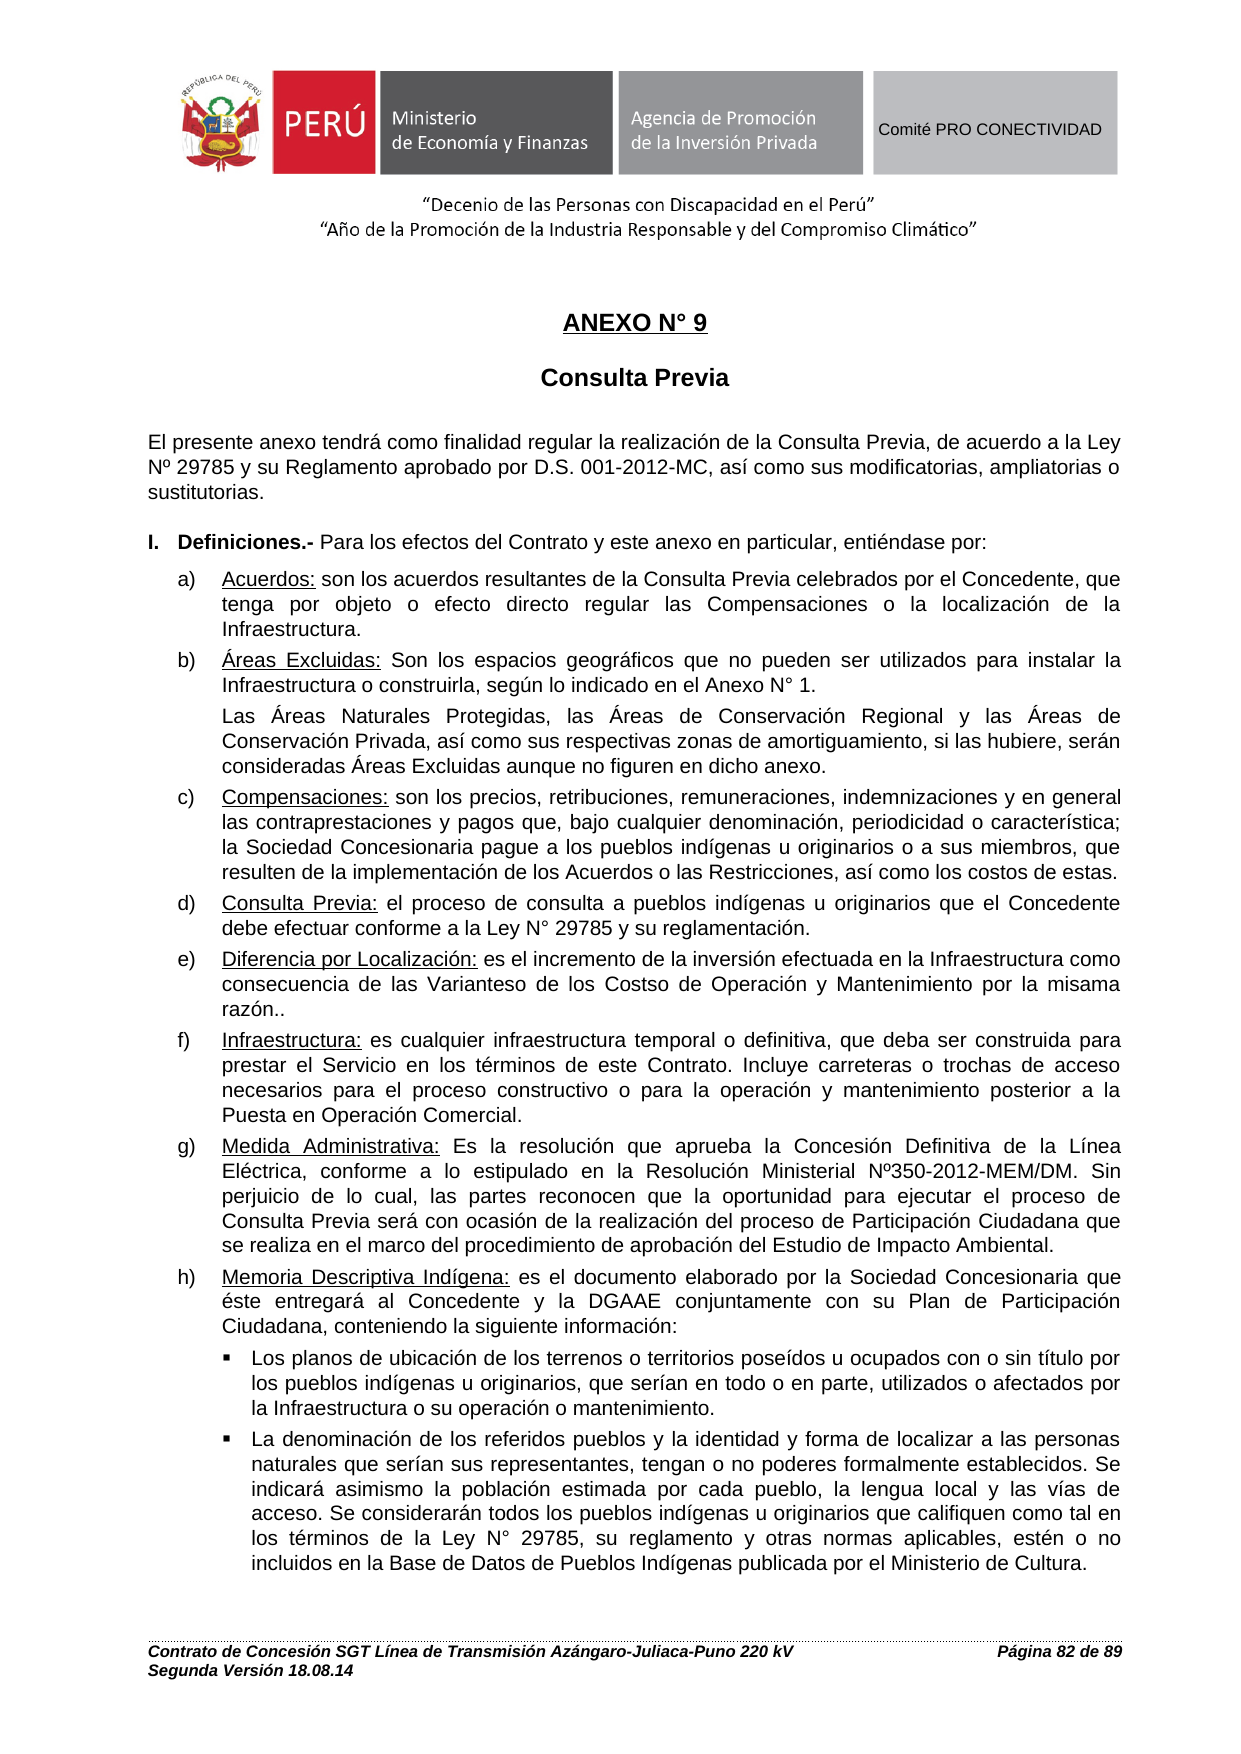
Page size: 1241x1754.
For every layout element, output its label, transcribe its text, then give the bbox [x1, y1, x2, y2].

text a) Acuerdos: son los acuerdos resultantes de la Consulta Previa celebrados por el Concedente, que tenga por objeto o efecto directo regular las Compensaciones o la localización de la Infraestructura. [177, 567, 1122, 641]
text b) Áreas Excluidas: Son los espacios geográficos que no pueden ser utilizados para instalar la Infraestructura o construirla, según lo indicado en el Anexo N° 1. [177, 648, 1122, 697]
text El presente anexo tendrá como finalidad regular la realización de la Consulta Previa, de acuerdo a la Ley Nº 29785 y su Reglamento aprobado por D.S. 001-2012-MC, así como sus modificatorias, ampliatorias o sustitutorias. [148, 430, 1122, 504]
text Consulta Previa [148, 363, 1122, 391]
text c) Compensaciones: son los precios, retribuciones, remuneraciones, indemnizaciones y en general las contraprestaciones y pagos que, bajo cualquier denominación, periodicidad o característica; la Sociedad Concesionaria pague a los pueblos indígenas u originarios o a sus miembros, que resulten de la implementación de los Acuerdos o las Restricciones, así como los costos de estas. [177, 785, 1122, 884]
text ANEXO N° 9 [148, 308, 1122, 337]
list La denominación de los referidos pueblos y la identidad y forma de localizar a las personas naturales que serían sus representantes, tengan o no poderes formalmente establecidos. Se indicará asimismo la población estimada por cada pueblo, la lengua local y las vías de acceso. Se considerarán todos los pueblos indígenas u originarios que califiquen como tal en los términos de la Ley N° 29785, su reglamento y otras normas aplicables, estén o no incluidos en la Base de Datos de Pueblos Indígenas publicada por el Ministerio de Cultura. [222, 1426, 1122, 1575]
text h) Memoria Descriptiva Indígena: es el documento elaborado por la Sociedad Concesionaria que éste entregará al Concedente y la DGAAE conjuntamente con su Plan de Participación Ciudadana, conteniendo la siguiente información: [177, 1264, 1122, 1338]
text I. Definiciones.- Para los efectos del Contrato y este anexo en particular, entiéndase por: [148, 530, 1122, 554]
picture [170, 55, 1127, 246]
text g) Medida Administrativa: Es la resolución que aprueba la Concesión Definitiva de la Línea Eléctrica, conforme a lo estipulado en la Resolución Ministerial Nº350-2012-MEM/DM. Sin perjuicio de lo cual, las partes reconocen que la oportunidad para ejecutar el proceso de Consulta Previa será con ocasión de la realización del proceso de Participación Ciudadana que se realiza en el marco del procedimiento de aprobación del Estudio de Impacto Ambiental. [177, 1134, 1122, 1257]
text Las Áreas Naturales Protegidas, las Áreas de Conservación Regional y las Áreas de Conservación Privada, así como sus respectivas zonas de amortiguamiento, si las hubiere, serán consideradas Áreas Excluidas aunque no figuren en dicho anexo. [222, 704, 1122, 778]
text d) Consulta Previa: el proceso de consulta a pueblos indígenas u originarios que el Concedente debe efectuar conforme a la Ley N° 29785 y su reglamentación. [177, 891, 1122, 940]
text f) Infraestructura: es cualquier infraestructura temporal o definitiva, que deba ser construida para prestar el Servicio en los términos de este Contrato. Incluye carreteras o trochas de acceso necesarios para el proceso constructivo o para la operación y mantenimiento posterior a la Puesta en Operación Comercial. [177, 1028, 1122, 1127]
text e) Diferencia por Localización: es el incremento de la inversión efectuada en la Infraestructura como consecuencia de las Varianteso de los Costso de Operación y Mantenimiento por la misama razón.. [177, 947, 1122, 1021]
list Los planos de ubicación de los terrenos o territorios poseídos u ocupados con o sin título por los pueblos indígenas u originarios, que serían en todo o en parte, utilizados o afectados por la Infraestructura o su operación o mantenimiento. [222, 1345, 1122, 1419]
